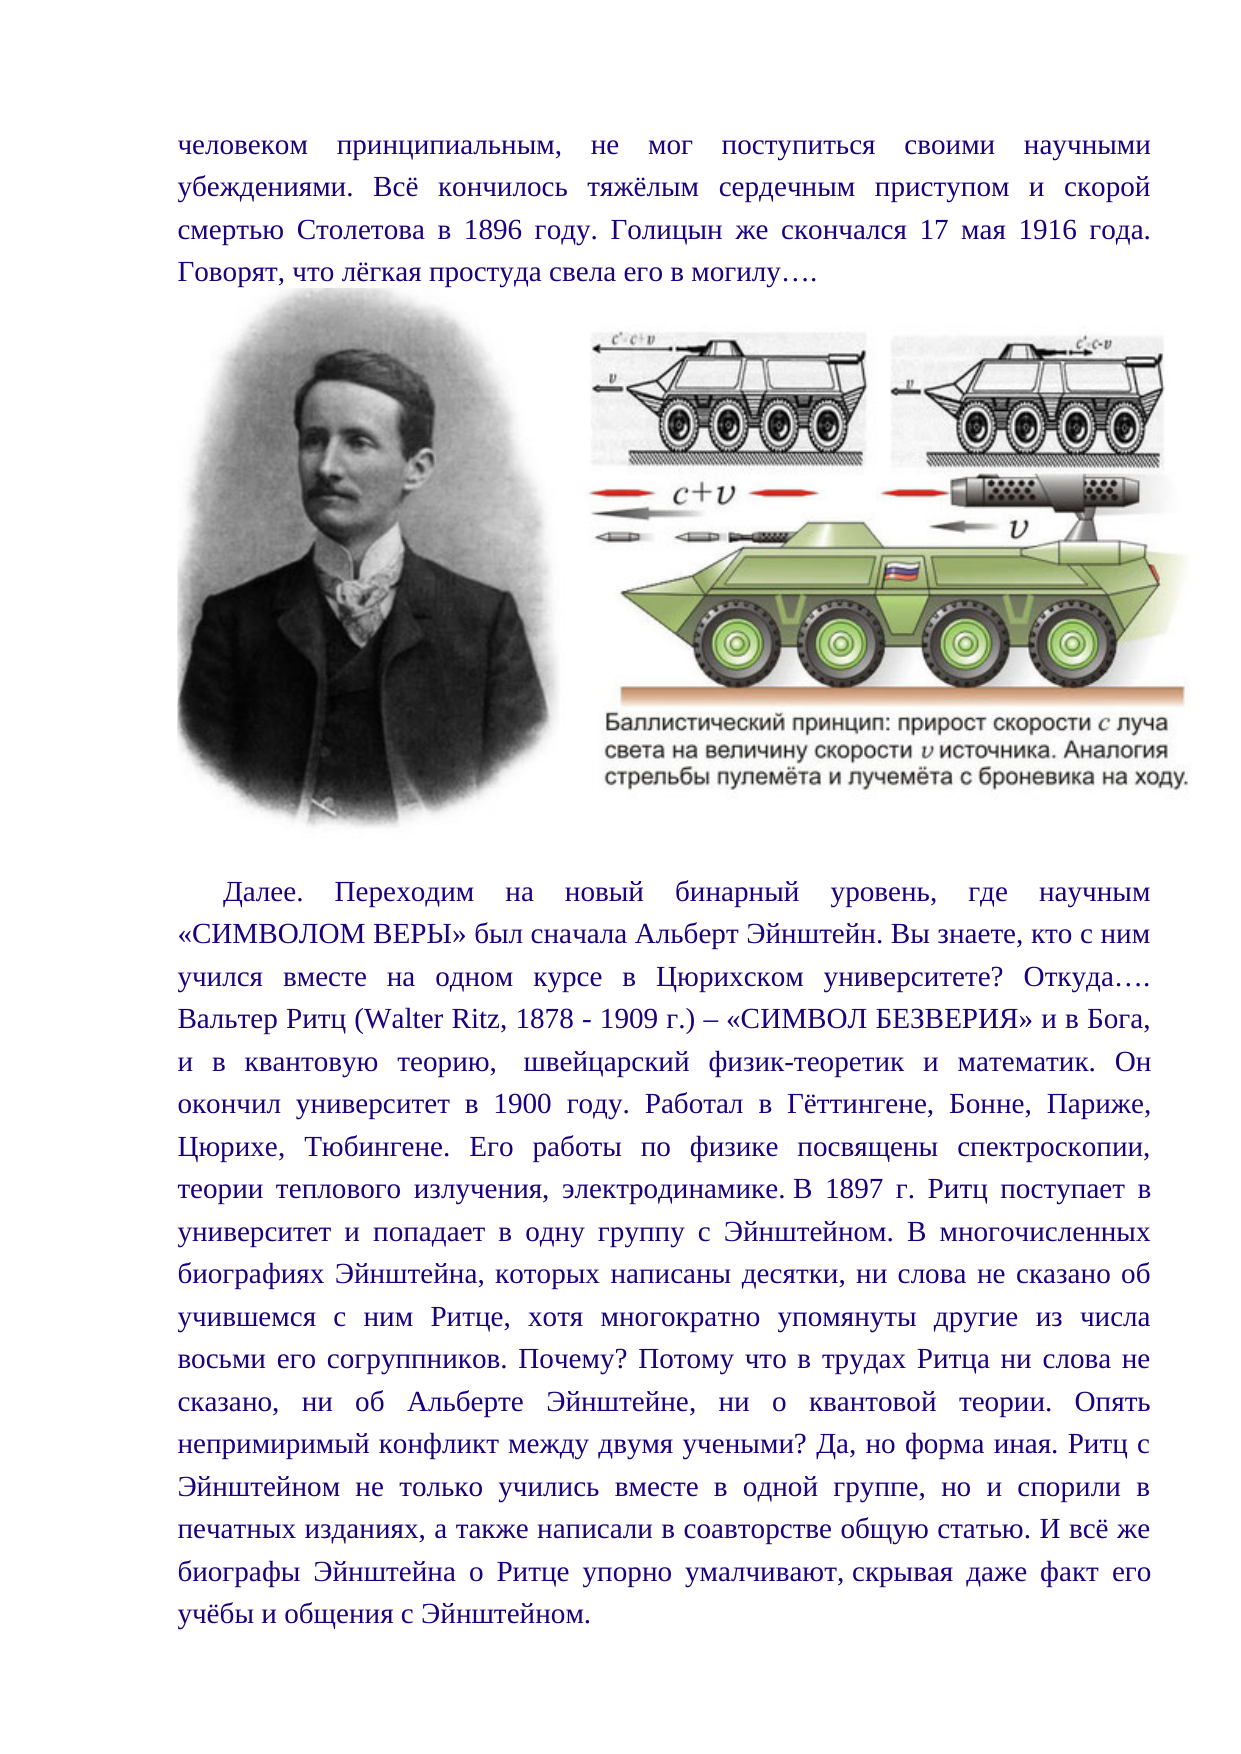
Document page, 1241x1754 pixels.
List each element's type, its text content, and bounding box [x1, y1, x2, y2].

picture [177, 288, 1199, 865]
text Далее. Переходим на новый бинарный уровень, где научным «СИМВОЛОМ ВЕРЫ» был сначала Альберт Эйнштейн. Вы знаете, кто с ним учился вместе на одном курсе в Цюрихском университете? Откуда…. Вальтер Ритц (Walter Ritz, 1878 - 1909 г.) – «СИМВОЛ БЕЗВЕРИЯ» и в Бога, и в квантовую теорию, швейцарский физик-теоретик и математик. Он окончил университет в 1900 году. Работал в Гёттингене, Бонне, Париже, Цюрихе, Тюбингене. Его работы по физике посвящены спектроскопии, теории теплового излучения, электродинамике. В 1897 г. Ритц поступает в университет и попадает в одну группу с Эйнштейном. В многочисленных биографиях Эйнштейна, которых написаны десятки, ни слова не сказано об учившемся с ним Ритце, хотя многократно упомянуты другие из числа восьми его согруппников. Почему? Потому что в трудах Ритца ни слова не сказано, ни об Альберте Эйнштейне, ни о квантовой теории. Опять непримиримый конфликт между двумя учеными? Да, но форма иная. Ритц с Эйнштейном не только учились вместе в одной группе, но и спорили в печатных изданиях, а также написали в соавторстве общую статью. И всё же биографы Эйнштейна о Ритце упорно умалчивают, скрывая даже факт его учёбы и общения с Эйнштейном. [177, 865, 1152, 1630]
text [177, 118, 1152, 288]
